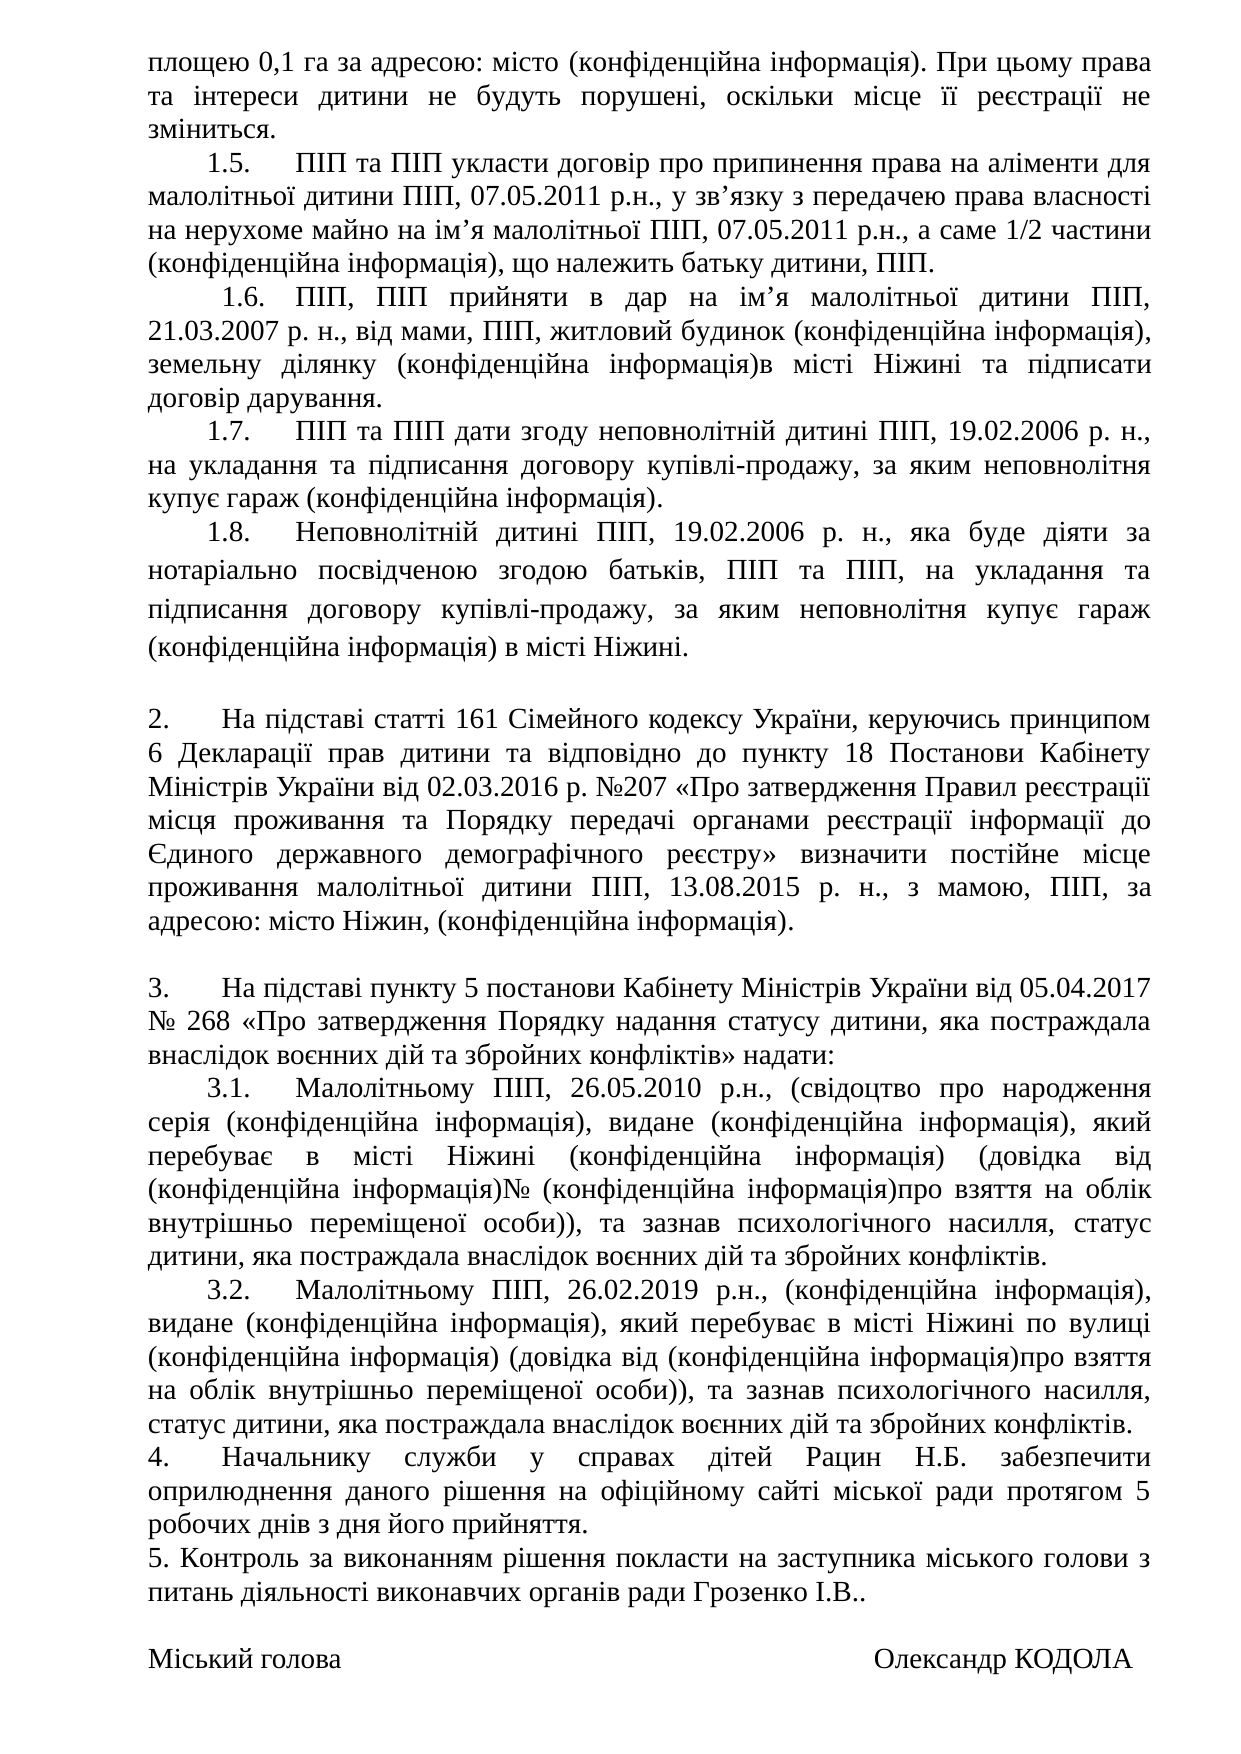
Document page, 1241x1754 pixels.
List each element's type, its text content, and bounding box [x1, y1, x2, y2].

text 5. Контроль за виконанням рішення покласти на заступника міського голови з питань діяльності виконавчих органів ради Грозенко І.В.. [148, 1540, 1152, 1607]
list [148, 44, 1152, 145]
text Міський голова Олександр КОДОЛА [148, 1641, 1152, 1674]
list ПІП та ПІП дати згоду неповнолітній дитині ПІП, 19.02.2006 р. н., на укладання та підписання договору купівлі-продажу, за яким неповнолітня купує гараж (конфіденційна інформація). [148, 413, 1152, 514]
list Неповнолітній дитині ПІП, 19.02.2006 р. н., яка буде діяти за нотаріально посвідченою згодою батьків, ПІП та ПІП, на укладання та підписання договору купівлі-продажу, за яким неповнолітня купує гараж (конфіденційна інформація) в місті Ніжині. [148, 514, 1152, 663]
list Малолітньому ПІП, 26.05.2010 р.н., (свідоцтво про народження серія (конфіденційна інформація), видане (конфіденційна інформація), який перебуває в місті Ніжині (конфіденційна інформація) (довідка від (конфіденційна інформація)№ (конфіденційна інформація)про взяття на облік внутрішньо переміщеної особи)), та зазнав психологічного насилля, статус дитини, яка постраждала внаслідок воєнних дій та збройних конфліктів. [148, 1071, 1152, 1272]
list На підставі статті 161 Сімейного кодексу України, керуючись принципом 6 Декларації прав дитини та відповідно до пункту 18 Постанови Кабінету Міністрів України від 02.03.2016 р. №207 «Про затвердження Правил реєстрації місця проживання та Порядку передачі органами реєстрації інформації до Єдиного державного демографічного реєстру» визначити постійне місце проживання малолітньої дитини ПІП, 13.08.2015 р. н., з мамою, ПІП, за адресою: місто Ніжин, (конфіденційна інформація). [148, 702, 1152, 936]
list Начальнику служби у справах дітей Рацин Н.Б. забезпечити оприлюднення даного рішення на офіційному сайті міської ради протягом 5 робочих днів з дня його прийняття. [148, 1439, 1152, 1540]
list Малолітньому ПІП, 26.02.2019 р.н., (конфіденційна інформація), видане (конфіденційна інформація), який перебуває в місті Ніжині по вулиці (конфіденційна інформація) (довідка від (конфіденційна інформація)про взяття на облік внутрішньо переміщеної особи)), та зазнав психологічного насилля, статус дитини, яка постраждала внаслідок воєнних дій та збройних конфліктів. [148, 1272, 1152, 1439]
list ПІП та ПІП укласти договір про припинення права на аліменти для малолітньої дитини ПІП, 07.05.2011 р.н., у зв’язку з передачею права власності на нерухоме майно на ім’я малолітньої ПІП, 07.05.2011 р.н., а саме 1/2 частини (конфіденційна інформація), що належить батьку дитини, ПІП. [148, 145, 1152, 279]
list На підставі пункту 5 постанови Кабінету Міністрів України від 05.04.2017 № 268 «Про затвердження Порядку надання статусу дитини, яка постраждала внаслідок воєнних дій та збройних конфліктів» надати: [148, 970, 1152, 1071]
list ПІП, ПІП прийняти в дар на ім’я малолітньої дитини ПІП, 21.03.2007 р. н., від мами, ПІП, житловий будинок (конфіденційна інформація), земельну ділянку (конфіденційна інформація)в місті Ніжині та підписати договір дарування. [148, 279, 1152, 413]
